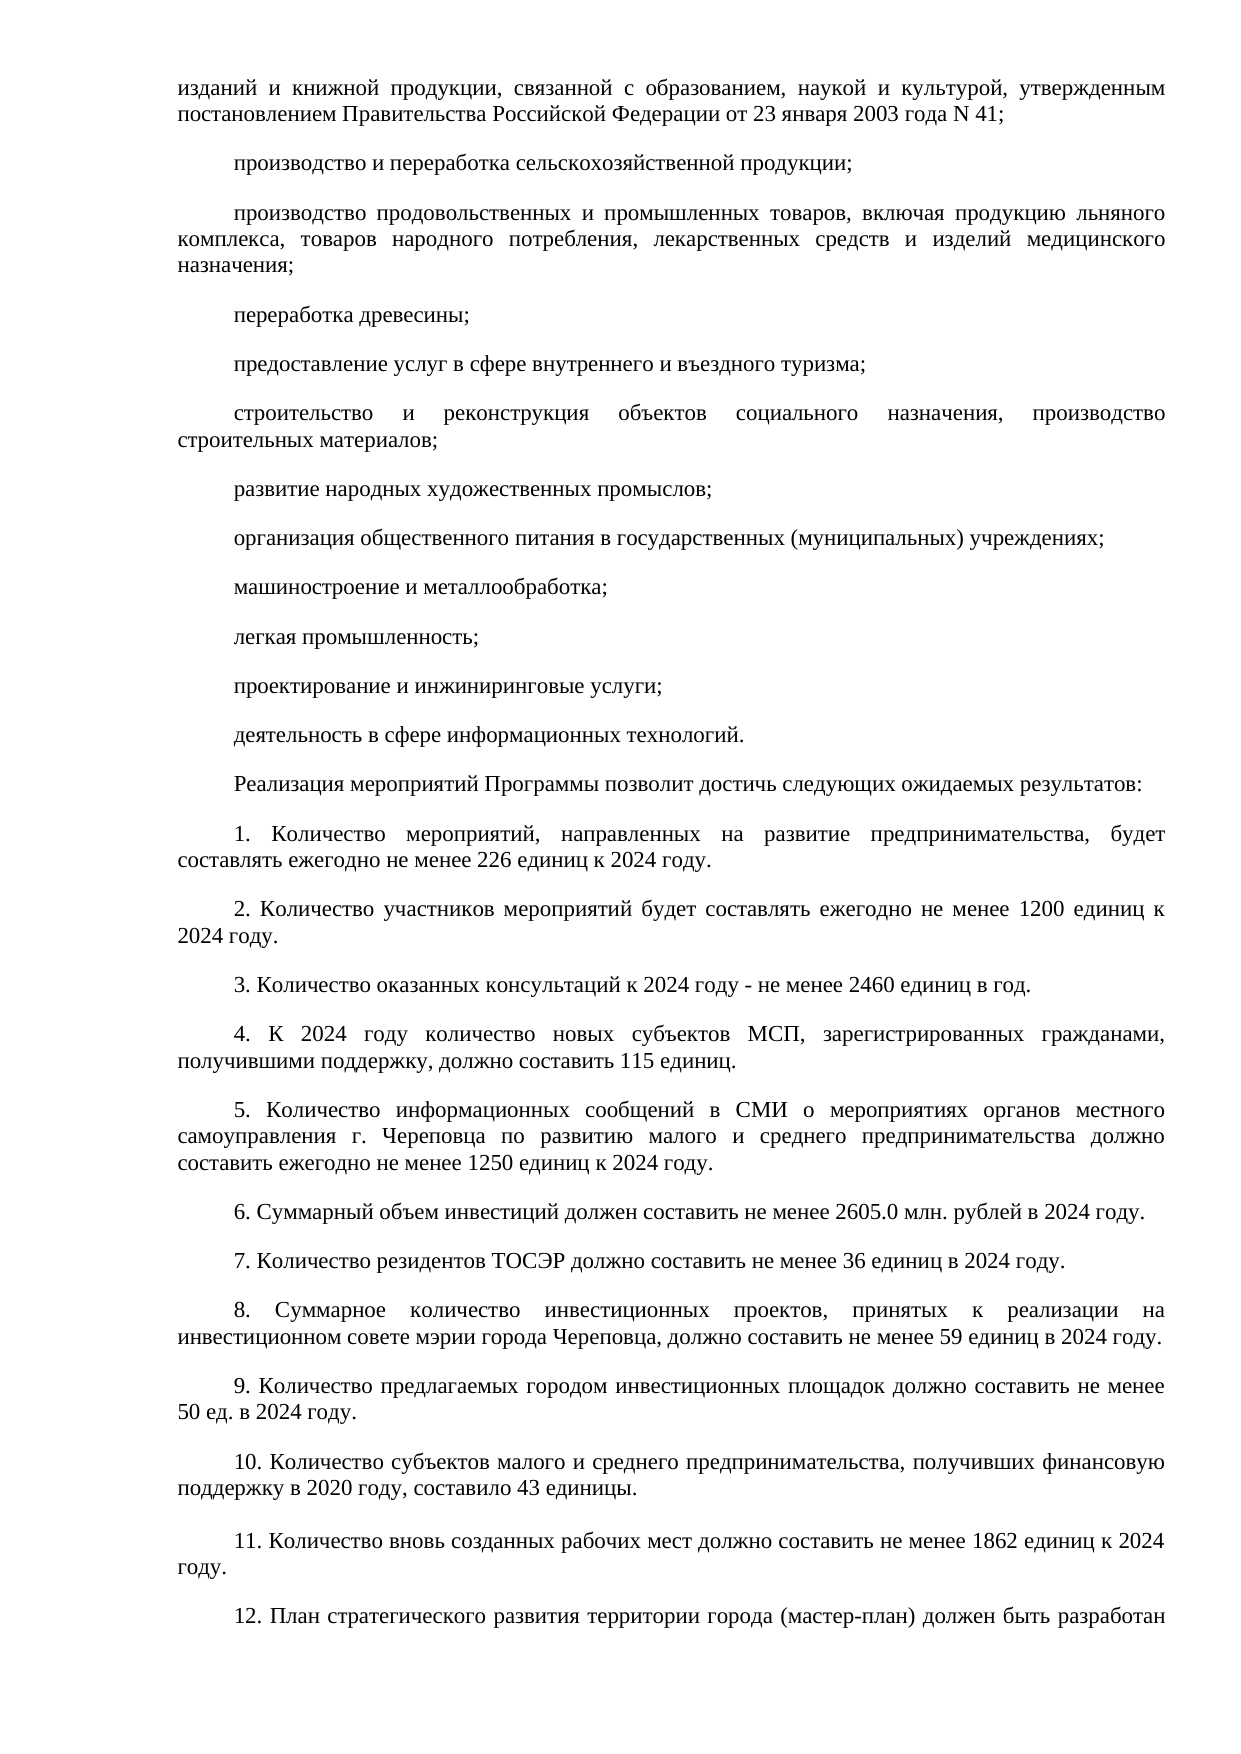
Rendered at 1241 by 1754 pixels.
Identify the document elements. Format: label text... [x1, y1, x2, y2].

text 10. Количество субъектов малого и среднего предпринимательства, получивших финансовую поддержку в 2020 году, составило 43 единицы. [177, 1448, 1167, 1500]
text 9. Количество предлагаемых городом инвестиционных площадок должно составить не менее 50 ед. в 2024 году. [177, 1372, 1167, 1425]
text 2. Количество участников мероприятий будет составлять ежегодно не менее 1200 единиц к 2024 году. [177, 895, 1167, 948]
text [177, 1602, 1167, 1629]
text 11. Количество вновь созданных рабочих мест должно составить не менее 1862 единиц к 2024 году. [177, 1527, 1167, 1579]
text машиностроение и металлообработка; [177, 573, 1167, 600]
text 4. К 2024 году количество новых субъектов МСП, зарегистрированных гражданами, получившими поддержку, должно составить 115 единиц. [177, 1020, 1167, 1073]
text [177, 74, 1167, 127]
text 8. Суммарное количество инвестиционных проектов, принятых к реализации на инвестиционном совете мэрии города Череповца, должно составить не менее 59 единиц в 2024 году. [177, 1296, 1167, 1349]
text 1. Количество мероприятий, направленных на развитие предпринимательства, будет составлять ежегодно не менее 226 единиц к 2024 году. [177, 820, 1167, 872]
text 3. Количество оказанных консультаций к 2024 году - не менее 2460 единиц в год. [177, 971, 1167, 997]
text 7. Количество резидентов ТОСЭР должно составить не менее 36 единиц в 2024 году. [177, 1247, 1167, 1273]
text 6. Суммарный объем инвестиций должен составить не менее 2605.0 млн. рублей в 2024 году. [177, 1198, 1167, 1224]
text деятельность в сфере информационных технологий. [177, 721, 1167, 748]
text организация общественного питания в государственных (муниципальных) учреждениях; [177, 524, 1167, 551]
text предоставление услуг в сфере внутреннего и въездного туризма; [177, 350, 1167, 376]
text Реализация мероприятий Программы позволит достичь следующих ожидаемых результатов: [177, 771, 1167, 797]
text проектирование и инжиниринговые услуги; [177, 672, 1167, 698]
text производство и переработка сельскохозяйственной продукции; [177, 149, 1167, 176]
text 5. Количество информационных сообщений в СМИ о мероприятиях органов местного самоуправления г. Череповца по развитию малого и среднего предпринимательства должно составить ежегодно не менее 1250 единиц к 2024 году. [177, 1096, 1167, 1175]
text переработка древесины; [177, 301, 1167, 327]
text строительство и реконструкция объектов социального назначения, производство строительных материалов; [177, 399, 1167, 452]
text производство продовольственных и промышленных товаров, включая продукцию льняного комплекса, товаров народного потребления, лекарственных средств и изделий медицинского назначения; [177, 199, 1167, 278]
text легкая промышленность; [177, 623, 1167, 649]
text развитие народных художественных промыслов; [177, 475, 1167, 501]
